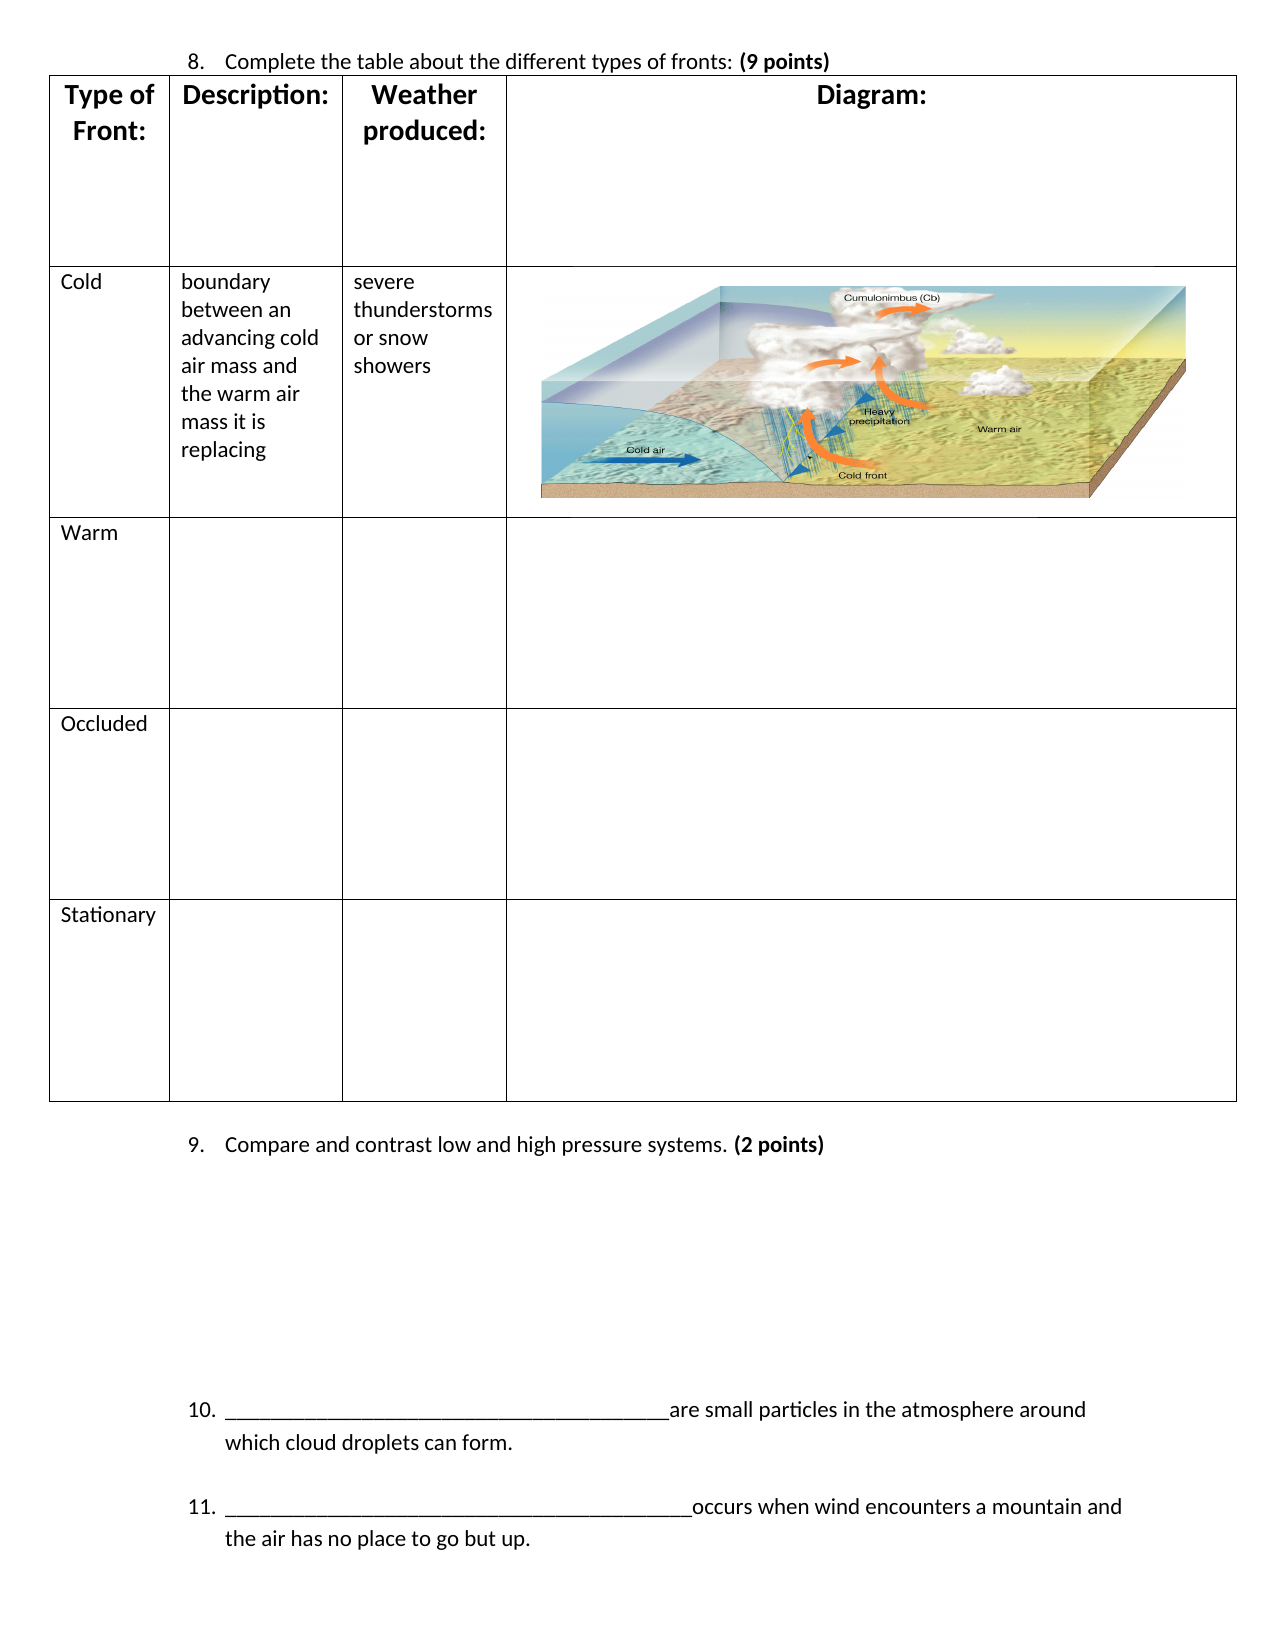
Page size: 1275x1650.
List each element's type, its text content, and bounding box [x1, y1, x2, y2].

list Complete the table about the different types of fronts: (9 points) [187, 47, 1125, 75]
table_cell Cold [50, 267, 169, 517]
table_cell Stationary [50, 900, 169, 1101]
table_cell [507, 518, 1236, 708]
table_cell [507, 900, 1236, 1101]
table_cell boundary between an advancing cold air mass and the warm air mass it is replacing [170, 267, 342, 517]
table_header Type of Front: [50, 76, 169, 266]
table_cell [170, 709, 342, 899]
table_cell Occluded [50, 709, 169, 899]
table_header Diagram: [507, 76, 1236, 266]
table_cell [343, 900, 506, 1101]
list _________________________________________occurs when wind encounters a mountain and the air has no place to go but up. [187, 1492, 1125, 1552]
table_cell [1164, 267, 1236, 517]
table_cell [507, 267, 562, 517]
table_cell [170, 900, 342, 1101]
table_cell [507, 709, 1236, 899]
table_cell [170, 518, 342, 708]
table_cell Warm [50, 518, 169, 708]
table_cell severe thunderstorms or snow showers [343, 267, 506, 517]
table_cell [343, 518, 506, 708]
picture [541, 286, 1186, 498]
list _______________________________________are small particles in the atmosphere around which cloud droplets can form. [187, 1395, 1125, 1456]
table_cell [343, 709, 506, 899]
list Compare and contrast low and high pressure systems. (2 points) [187, 1130, 1125, 1158]
table_header Weather produced: [343, 76, 506, 266]
table_header Description: [170, 76, 342, 266]
